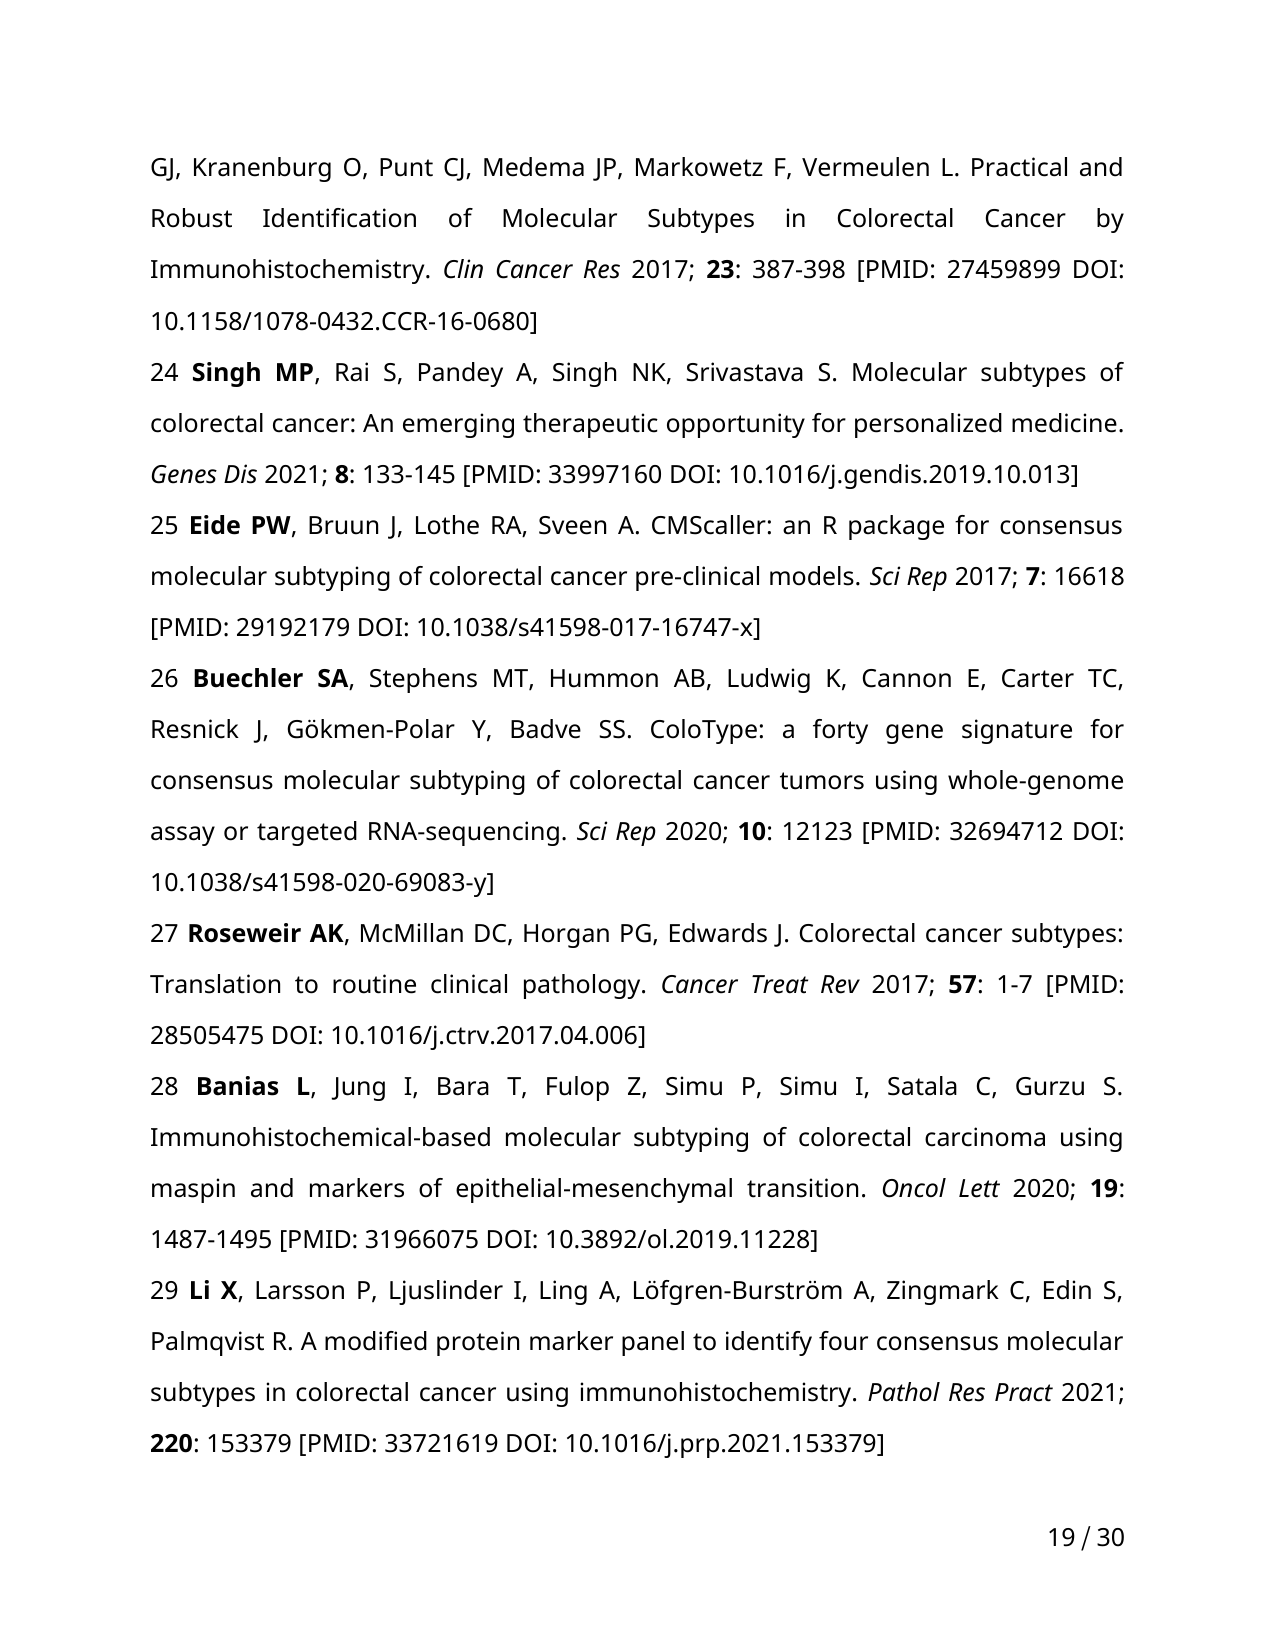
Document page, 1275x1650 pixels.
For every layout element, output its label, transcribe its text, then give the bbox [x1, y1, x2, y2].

text 26 Buechler SA, Stephens MT, Hummon AB, Ludwig K, Cannon E, Carter TC, Resnick J, Gökmen-Polar Y, Badve SS. ColoType: a forty gene signature for consensus molecular subtyping of colorectal cancer tumors using whole-genome assay or targeted RNA-sequencing. Sci Rep 2020; 10: 12123 [PMID: 32694712 DOI: 10.1038/s41598-020-69083-y] [150, 660, 1125, 899]
text 27 Roseweir AK, McMillan DC, Horgan PG, Edwards J. Colorectal cancer subtypes: Translation to routine clinical pathology. Cancer Treat Rev 2017; 57: 1-7 [PMID: 28505475 DOI: 10.1016/j.ctrv.2017.04.006] [150, 916, 1125, 1052]
text 29 Li X, Larsson P, Ljuslinder I, Ling A, Löfgren-Burström A, Zingmark C, Edin S, Palmqvist R. A modified protein marker panel to identify four consensus molecular subtypes in colorectal cancer using immunohistochemistry. Pathol Res Pract 2021; 220: 153379 [PMID: 33721619 DOI: 10.1016/j.prp.2021.153379] [150, 1273, 1125, 1460]
text 25 Eide PW, Bruun J, Lothe RA, Sveen A. CMScaller: an R package for consensus molecular subtyping of colorectal cancer pre-clinical models. Sci Rep 2017; 7: 16618 [PMID: 29192179 DOI: 10.1038/s41598-017-16747-x] [150, 507, 1125, 643]
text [150, 150, 1125, 337]
text 24 Singh MP, Rai S, Pandey A, Singh NK, Srivastava S. Molecular subtypes of colorectal cancer: An emerging therapeutic opportunity for personalized medicine. Genes Dis 2021; 8: 133-145 [PMID: 33997160 DOI: 10.1016/j.gendis.2019.10.013] [150, 354, 1125, 490]
text 28 Banias L, Jung I, Bara T, Fulop Z, Simu P, Simu I, Satala C, Gurzu S. Immunohistochemical-based molecular subtyping of colorectal carcinoma using maspin and markers of epithelial-mesenchymal transition. Oncol Lett 2020; 19: 1487-1495 [PMID: 31966075 DOI: 10.3892/ol.2019.11228] [150, 1069, 1125, 1256]
